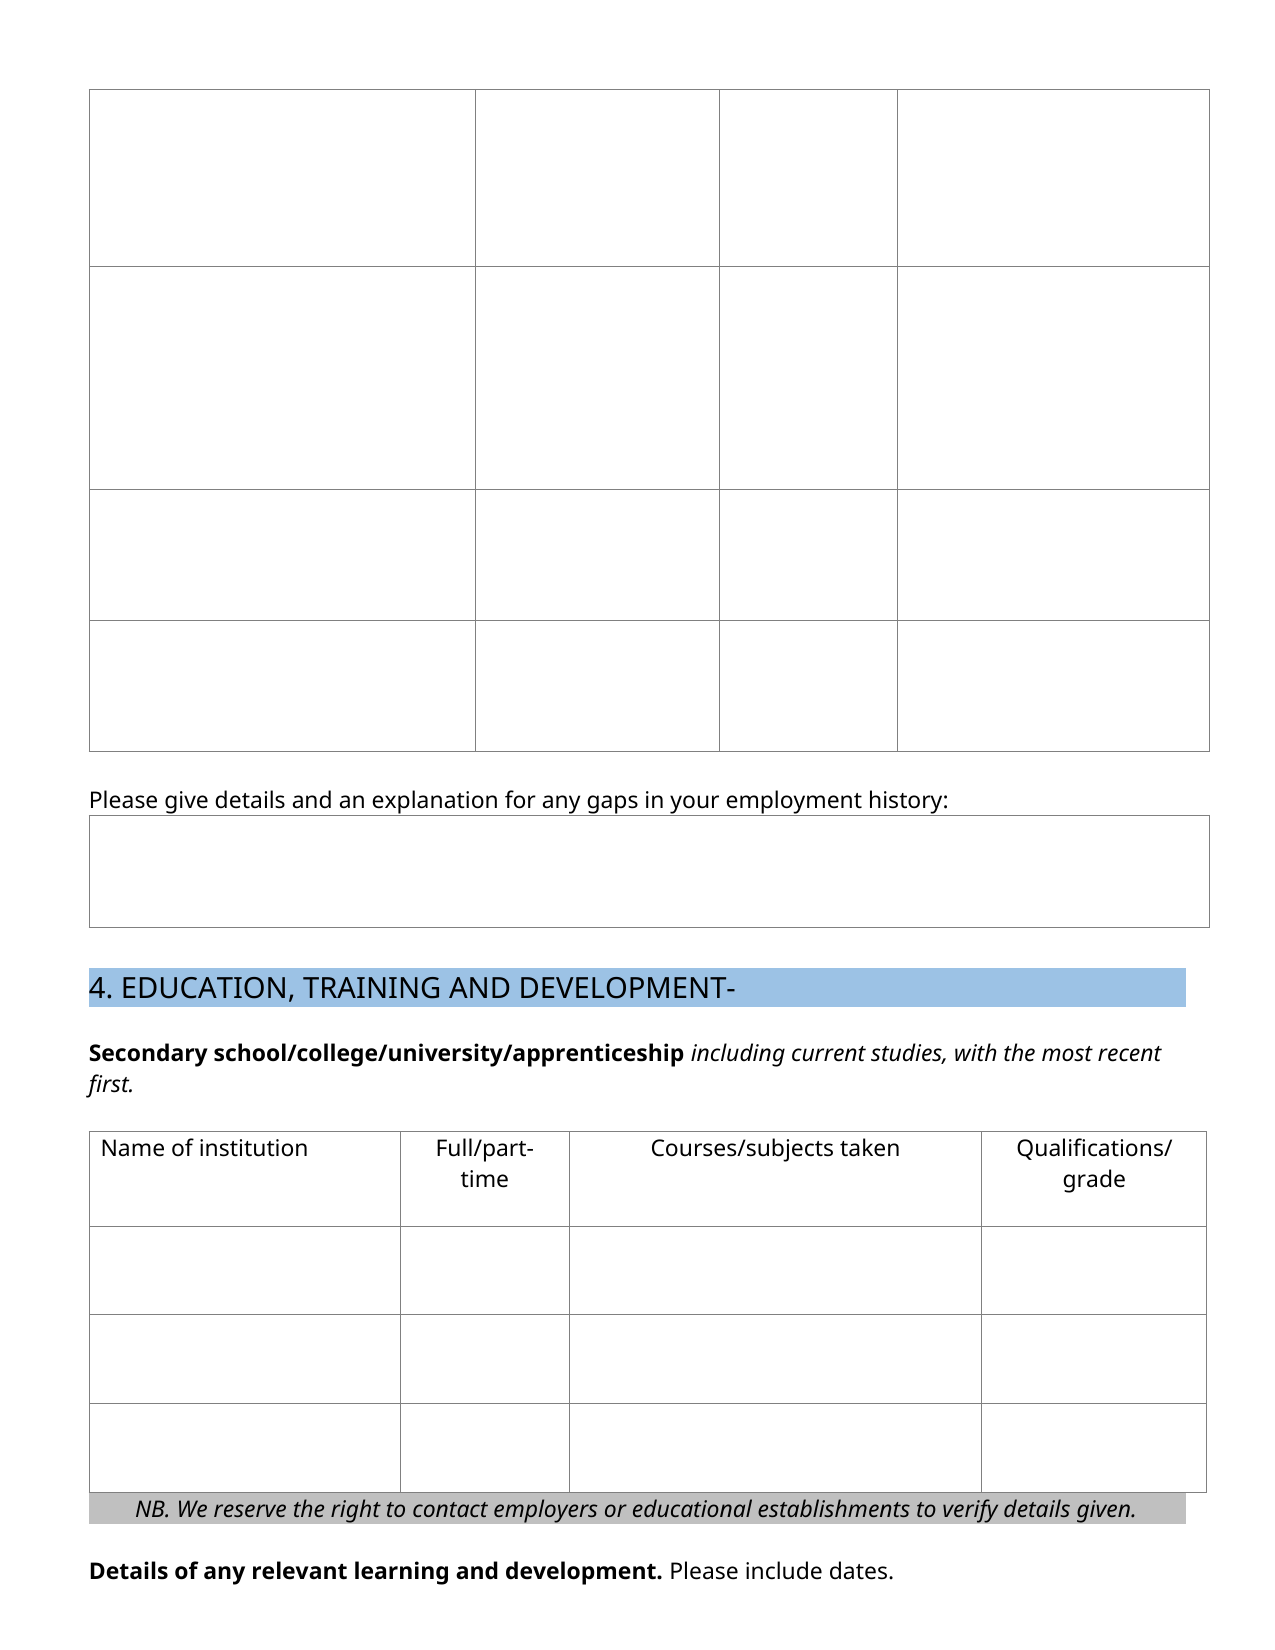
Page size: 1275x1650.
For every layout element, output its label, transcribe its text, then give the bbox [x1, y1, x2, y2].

table_cell [982, 1404, 1206, 1492]
table_cell [476, 490, 719, 620]
table_header Full/part-time [401, 1132, 569, 1226]
table_cell [570, 1315, 981, 1403]
table_cell [570, 1227, 981, 1314]
table_cell [476, 90, 719, 266]
table_cell [898, 267, 1209, 488]
table_cell [401, 1315, 569, 1403]
table_cell [720, 621, 897, 751]
table_cell [90, 621, 475, 751]
table_header [90, 816, 1209, 927]
text NB. We reserve the right to contact employers or educational establishments to verify details given. [89, 1493, 1186, 1524]
table_cell [720, 90, 897, 266]
table_cell [90, 267, 475, 488]
text Secondary school/college/university/apprenticeship including current studies, with the most recent first. [89, 1037, 1186, 1100]
table_cell [898, 621, 1209, 751]
table_cell [982, 1227, 1206, 1314]
table_cell [898, 490, 1209, 620]
text Please give details and an explanation for any gaps in your employment history: [89, 783, 1186, 815]
table_cell [570, 1404, 981, 1492]
table_cell [982, 1315, 1206, 1403]
table_header Courses/subjects taken [570, 1132, 981, 1226]
table_cell [90, 1404, 400, 1492]
table_cell [401, 1227, 569, 1314]
table_header Qualifications/grade [982, 1132, 1206, 1226]
table_cell [90, 90, 475, 266]
table_cell [476, 267, 719, 488]
table_cell [720, 490, 897, 620]
table_cell [90, 1227, 400, 1314]
table_cell [90, 1315, 400, 1403]
table_header Name of institution [90, 1132, 400, 1226]
table_cell [90, 490, 475, 620]
text 4. EDUCATION, TRAINING AND DEVELOPMENT- [89, 968, 1186, 1007]
table_cell [476, 621, 719, 751]
table_cell [401, 1404, 569, 1492]
table_cell [898, 90, 1209, 266]
text Details of any relevant learning and development. Please include dates. [89, 1555, 1186, 1586]
table_cell [720, 267, 897, 488]
